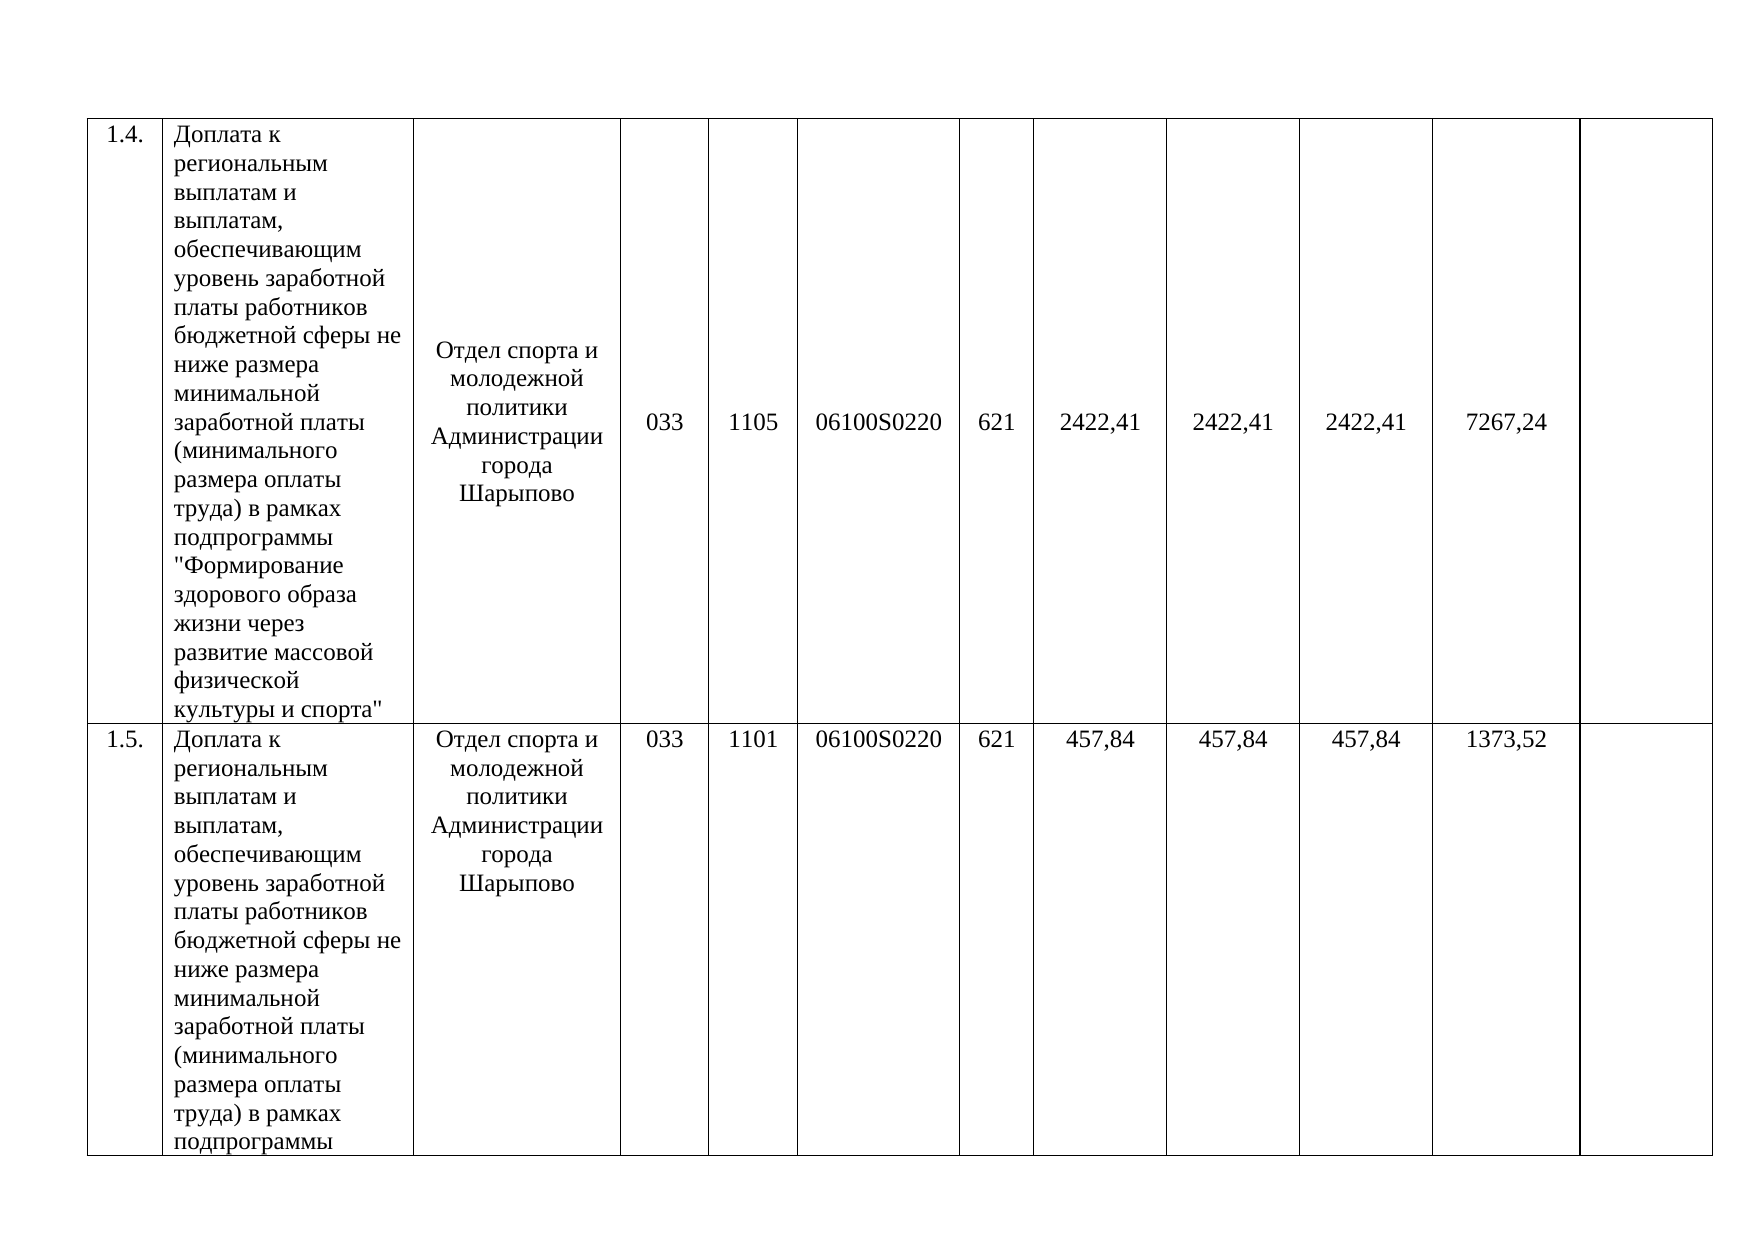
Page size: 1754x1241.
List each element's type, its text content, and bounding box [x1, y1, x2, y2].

table_cell 06100S0220 [798, 724, 959, 1155]
table_cell 2422,41 [1167, 119, 1299, 723]
table_cell 1101 [709, 724, 797, 1155]
table_cell 457,84 [1167, 724, 1299, 1155]
table_cell 621 [960, 724, 1033, 1155]
table_cell 2422,41 [1300, 119, 1432, 723]
table_cell 2422,41 [1034, 119, 1166, 723]
table_cell 06100S0220 [798, 119, 959, 723]
table_cell 1373,52 [1433, 724, 1579, 1155]
table_cell [1581, 119, 1712, 723]
table_cell 033 [621, 724, 708, 1155]
table_cell 1.5. [88, 724, 162, 1155]
table_cell 457,84 [1300, 724, 1432, 1155]
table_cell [414, 119, 620, 723]
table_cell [163, 724, 413, 1155]
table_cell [414, 724, 620, 1155]
table_cell 1.4. [88, 119, 162, 723]
table_cell [1581, 724, 1712, 1155]
table_cell 621 [960, 119, 1033, 723]
table_cell 457,84 [1034, 724, 1166, 1155]
table_cell 7267,24 [1433, 119, 1579, 723]
table_cell 033 [621, 119, 708, 723]
table_cell 1105 [709, 119, 797, 723]
